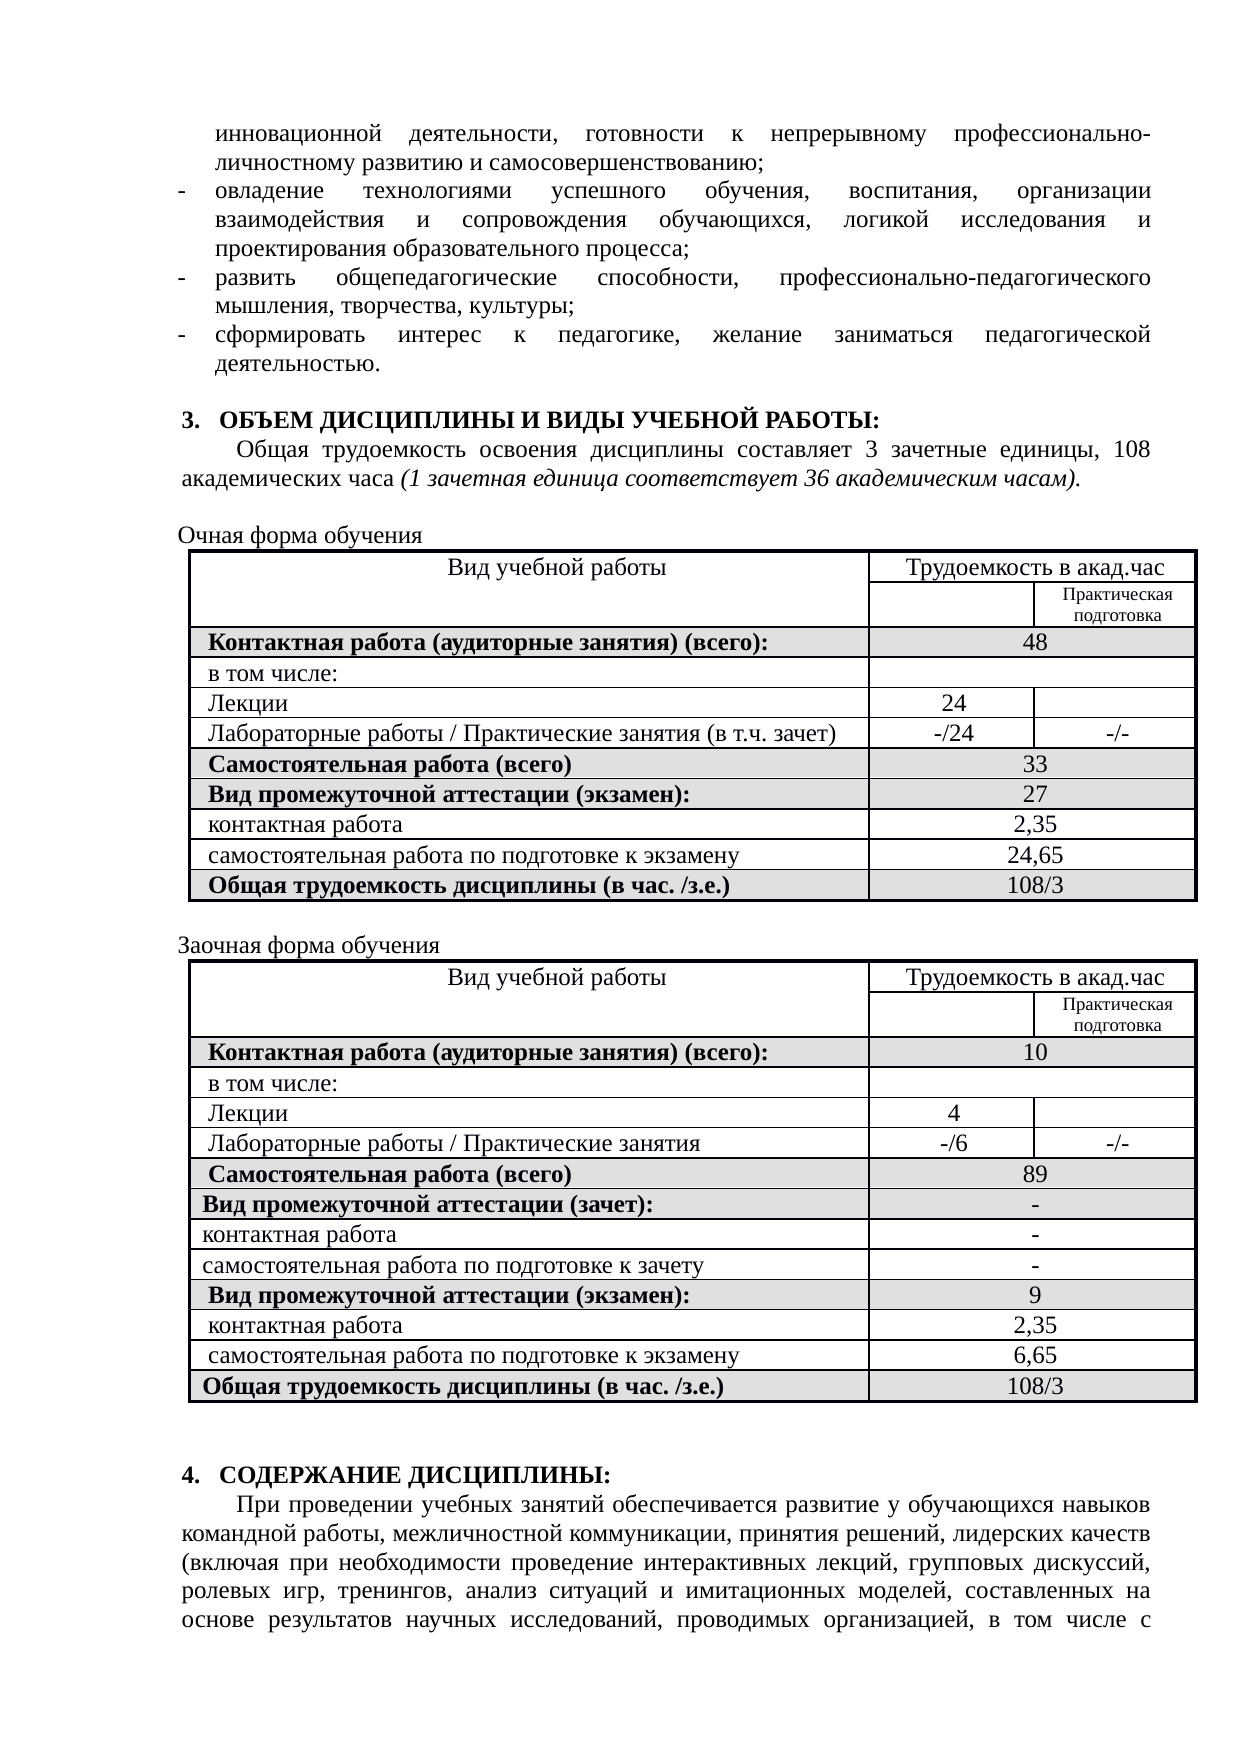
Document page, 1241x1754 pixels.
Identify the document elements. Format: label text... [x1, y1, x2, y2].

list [177, 118, 1152, 176]
table_cell [870, 658, 1194, 687]
table_cell 2,35 [870, 810, 1194, 838]
table_cell [870, 993, 1033, 1036]
table_cell Вид промежуточной аттестации (зачет): [191, 1189, 868, 1218]
table_cell Вид промежуточной аттестации (экзамен): [191, 1280, 868, 1309]
table_cell 4 [870, 1098, 1033, 1127]
table_cell Самостоятельная работа (всего) [191, 749, 868, 777]
table_cell контактная работа [191, 1220, 868, 1248]
table_cell контактная работа [191, 810, 868, 838]
table_header Вид учебной работы [191, 553, 868, 626]
table_cell 108/3 [870, 1371, 1194, 1400]
table_cell Вид промежуточной аттестации (экзамен): [191, 779, 868, 808]
table_cell Практическая подготовка [1035, 993, 1194, 1036]
list сформировать интерес к педагогике, желание заниматься педагогической деятельностью. [177, 319, 1152, 377]
text Общая трудоемкость освоения дисциплины составляет 3 зачетные единицы, 108 академических часа (1 зачетная единица соответствует 36 академическим часам). [181, 434, 1152, 492]
table_cell Практическая подготовка [1035, 583, 1194, 626]
table_cell Лекции [191, 1098, 868, 1127]
table_cell [1035, 1098, 1194, 1127]
table_cell 48 [870, 628, 1194, 656]
table_cell Контактная работа (аудиторные занятия) (всего): [191, 1038, 868, 1066]
list овладение технологиями успешного обучения, воспитания, организации взаимодействия и сопровождения обучающихся, логикой исследования и проектирования образовательного процесса; [177, 176, 1152, 262]
table_cell 10 [870, 1038, 1194, 1066]
table_cell в том числе: [191, 1068, 868, 1097]
table_cell Контактная работа (аудиторные занятия) (всего): [191, 628, 868, 656]
table_cell Лабораторные работы / Практические занятия [191, 1128, 868, 1157]
table_header Трудоемкость в акад.час [870, 553, 1194, 581]
table_cell -/- [1035, 1128, 1194, 1157]
table_cell 33 [870, 749, 1194, 777]
table_cell [870, 583, 1033, 626]
table_cell -/- [1035, 718, 1194, 747]
table_cell 108/3 [870, 870, 1194, 899]
table_cell самостоятельная работа по подготовке к экзамену [191, 1341, 868, 1369]
table_cell [870, 1068, 1194, 1097]
list СОДЕРЖАНИЕ ДИСЦИПЛИНЫ: [181, 1460, 1152, 1489]
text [181, 1489, 1152, 1633]
table_header Трудоемкость в акад.час [870, 963, 1194, 991]
table_cell в том числе: [191, 658, 868, 687]
table_header Вид учебной работы [191, 963, 868, 1036]
table_cell 2,35 [870, 1310, 1194, 1339]
table_cell - [870, 1189, 1194, 1218]
table_cell 6,65 [870, 1341, 1194, 1369]
table_cell -/24 [870, 718, 1033, 747]
table_cell самостоятельная работа по подготовке к экзамену [191, 840, 868, 868]
table_cell - [870, 1220, 1194, 1248]
table_cell - [870, 1250, 1194, 1278]
table_cell Лабораторные работы / Практические занятия (в т.ч. зачет) [191, 718, 868, 747]
table_cell [1035, 688, 1194, 717]
list развить общепедагогические способности, профессионально-педагогического мышления, творчества, культуры; [177, 262, 1152, 319]
table_cell -/6 [870, 1128, 1033, 1157]
table_cell Общая трудоемкость дисциплины (в час. /з.е.) [191, 870, 868, 899]
table_cell самостоятельная работа по подготовке к зачету [191, 1250, 868, 1278]
list Объем дисциплины и виды учебной работы: [181, 406, 1152, 434]
table_cell 24 [870, 688, 1033, 717]
table_cell 27 [870, 779, 1194, 808]
table_cell Лекции [191, 688, 868, 717]
table_cell 24,65 [870, 840, 1194, 868]
table_cell Общая трудоемкость дисциплины (в час. /з.е.) [191, 1371, 868, 1400]
text Очная форма обучения [177, 521, 1152, 549]
table_cell 89 [870, 1159, 1194, 1187]
table_cell 9 [870, 1280, 1194, 1309]
table_cell Самостоятельная работа (всего) [191, 1159, 868, 1187]
table_cell контактная работа [191, 1310, 868, 1339]
text Заочная форма обучения [177, 931, 1152, 959]
